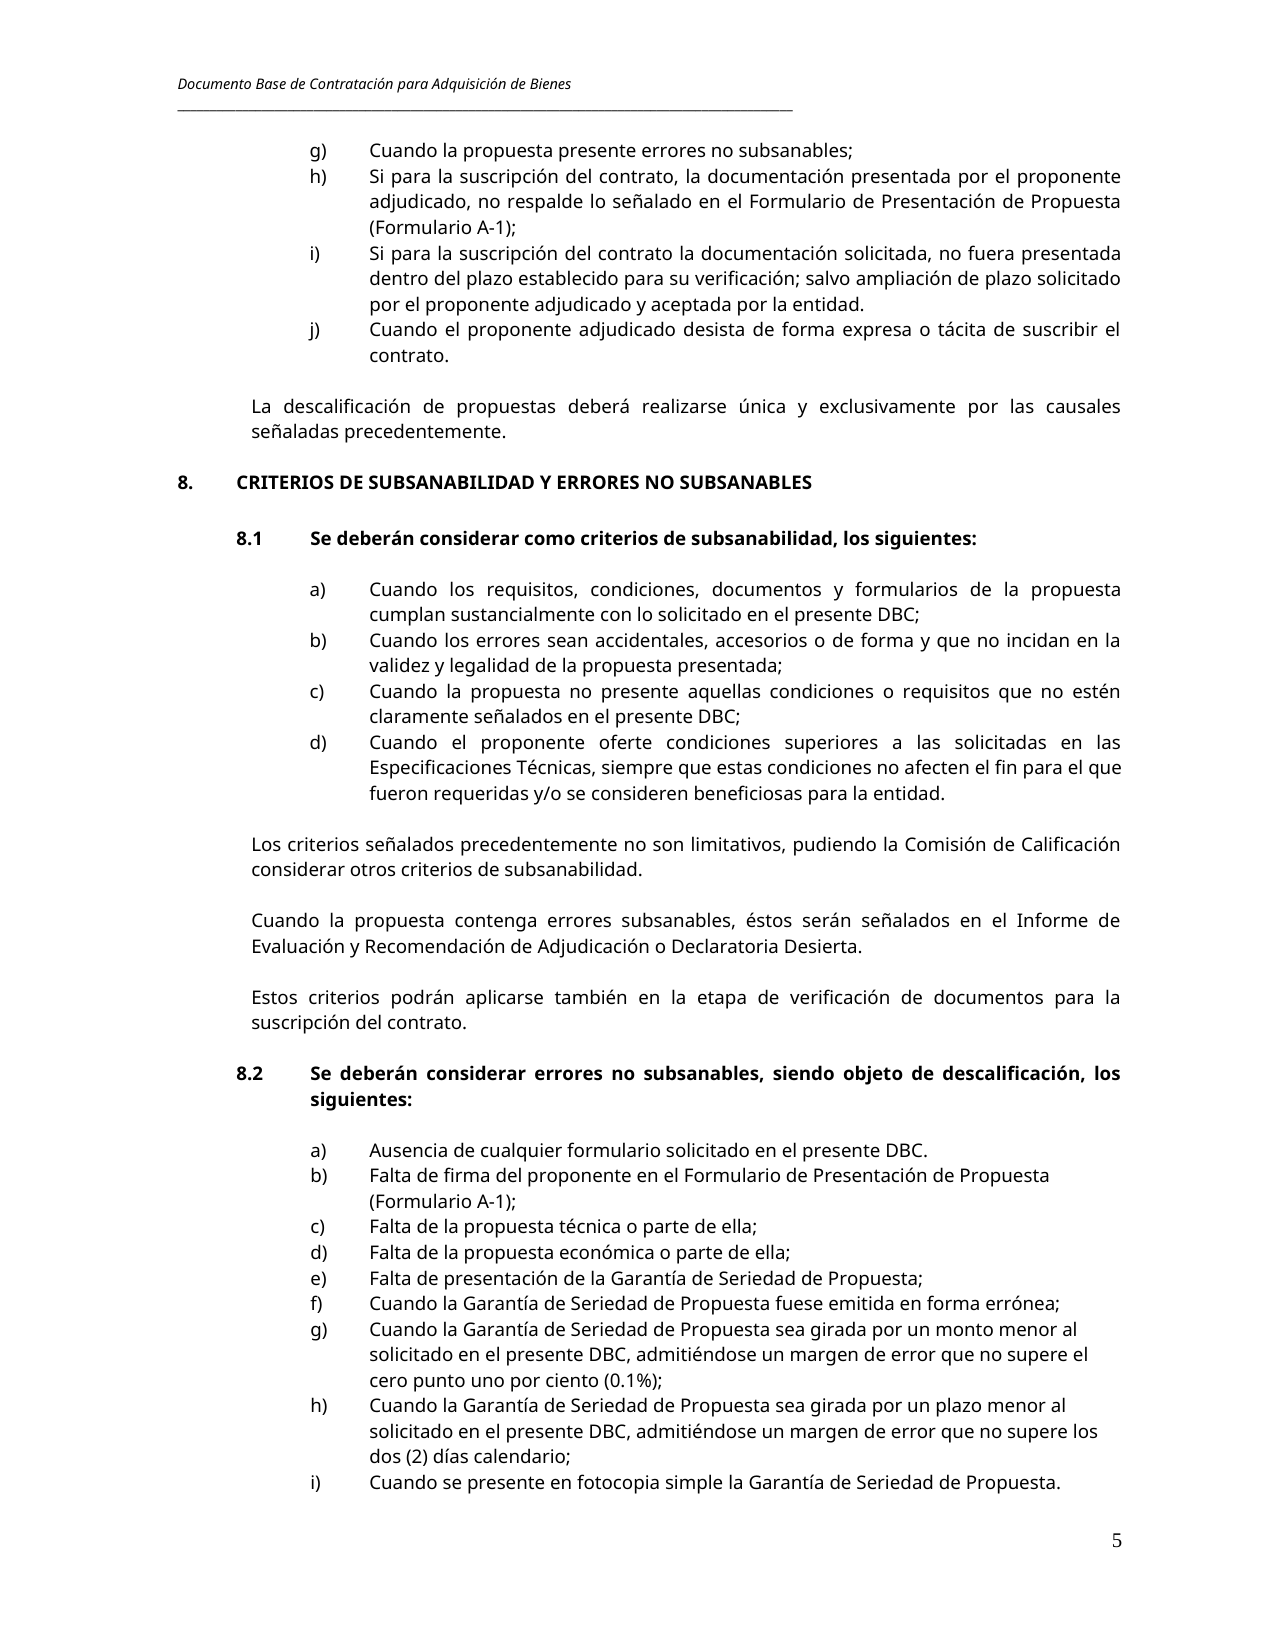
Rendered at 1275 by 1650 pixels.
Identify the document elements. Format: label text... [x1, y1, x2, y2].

list Ausencia de cualquier formulario solicitado en el presente DBC. [310, 1137, 1122, 1163]
list CRITERIOS DE SUBSANABILIDAD Y ERRORES NO SUBSANABLES [177, 469, 1122, 494]
list Cuando la propuesta presente errores no subsanables; [309, 138, 1122, 163]
list Cuando los errores sean accidentales, accesorios o de forma y que no incidan en la validez y legalidad de la propuesta presentada; [309, 627, 1122, 678]
text Estos criterios podrán aplicarse también en la etapa de verificación de documentos para la suscripción del contrato. [251, 984, 1122, 1035]
list Cuando los requisitos, condiciones, documentos y formularios de la propuesta cumplan sustancialmente con lo solicitado en el presente DBC; [309, 576, 1122, 627]
list Falta de la propuesta económica o parte de ella; [310, 1239, 1122, 1265]
list Se deberán considerar como criterios de subsanabilidad, los siguientes: [236, 525, 1122, 550]
list Falta de la propuesta técnica o parte de ella; [310, 1214, 1122, 1239]
list Cuando la propuesta no presente aquellas condiciones o requisitos que no estén claramente señalados en el presente DBC; [309, 678, 1122, 729]
list Cuando el proponente oferte condiciones superiores a las solicitadas en las Especificaciones Técnicas, siempre que estas condiciones no afecten el fin para el que fueron requeridas y/o se consideren beneficiosas para la entidad. [309, 729, 1122, 806]
list Si para la suscripción del contrato la documentación solicitada, no fuera presentada dentro del plazo establecido para su verificación; salvo ampliación de plazo solicitado por el proponente adjudicado y aceptada por la entidad. [309, 240, 1122, 316]
list Cuando la Garantía de Seriedad de Propuesta fuese emitida en forma errónea; [310, 1290, 1122, 1316]
list Si para la suscripción del contrato, la documentación presentada por el proponente adjudicado, no respalde lo señalado en el Formulario de Presentación de Propuesta (Formulario A-1); [309, 163, 1122, 240]
list Falta de presentación de la Garantía de Seriedad de Propuesta; [310, 1265, 1122, 1290]
list Cuando se presente en fotocopia simple la Garantía de Seriedad de Propuesta. [310, 1469, 1122, 1494]
text Cuando la propuesta contenga errores subsanables, éstos serán señalados en el Informe de Evaluación y Recomendación de Adjudicación o Declaratoria Desierta. [251, 908, 1122, 959]
text Los criterios señalados precedentemente no son limitativos, pudiendo la Comisión de Calificación considerar otros criterios de subsanabilidad. [251, 831, 1122, 882]
list La descalificación de propuestas deberá realizarse única y exclusivamente por las causales señaladas precedentemente. [177, 393, 1122, 444]
list Cuando la Garantía de Seriedad de Propuesta sea girada por un monto menor al solicitado en el presente DBC, admitiéndose un margen de error que no supere el cero punto uno por ciento (0.1%); [310, 1316, 1122, 1392]
list Cuando la Garantía de Seriedad de Propuesta sea girada por un plazo menor al solicitado en el presente DBC, admitiéndose un margen de error que no supere los dos (2) días calendario; [310, 1392, 1122, 1469]
list Cuando el proponente adjudicado desista de forma expresa o tácita de suscribir el contrato. [309, 316, 1122, 367]
list Se deberán considerar errores no subsanables, siendo objeto de descalificación, los siguientes: [236, 1061, 1122, 1112]
list Falta de firma del proponente en el Formulario de Presentación de Propuesta (Formulario A-1); [310, 1163, 1122, 1214]
